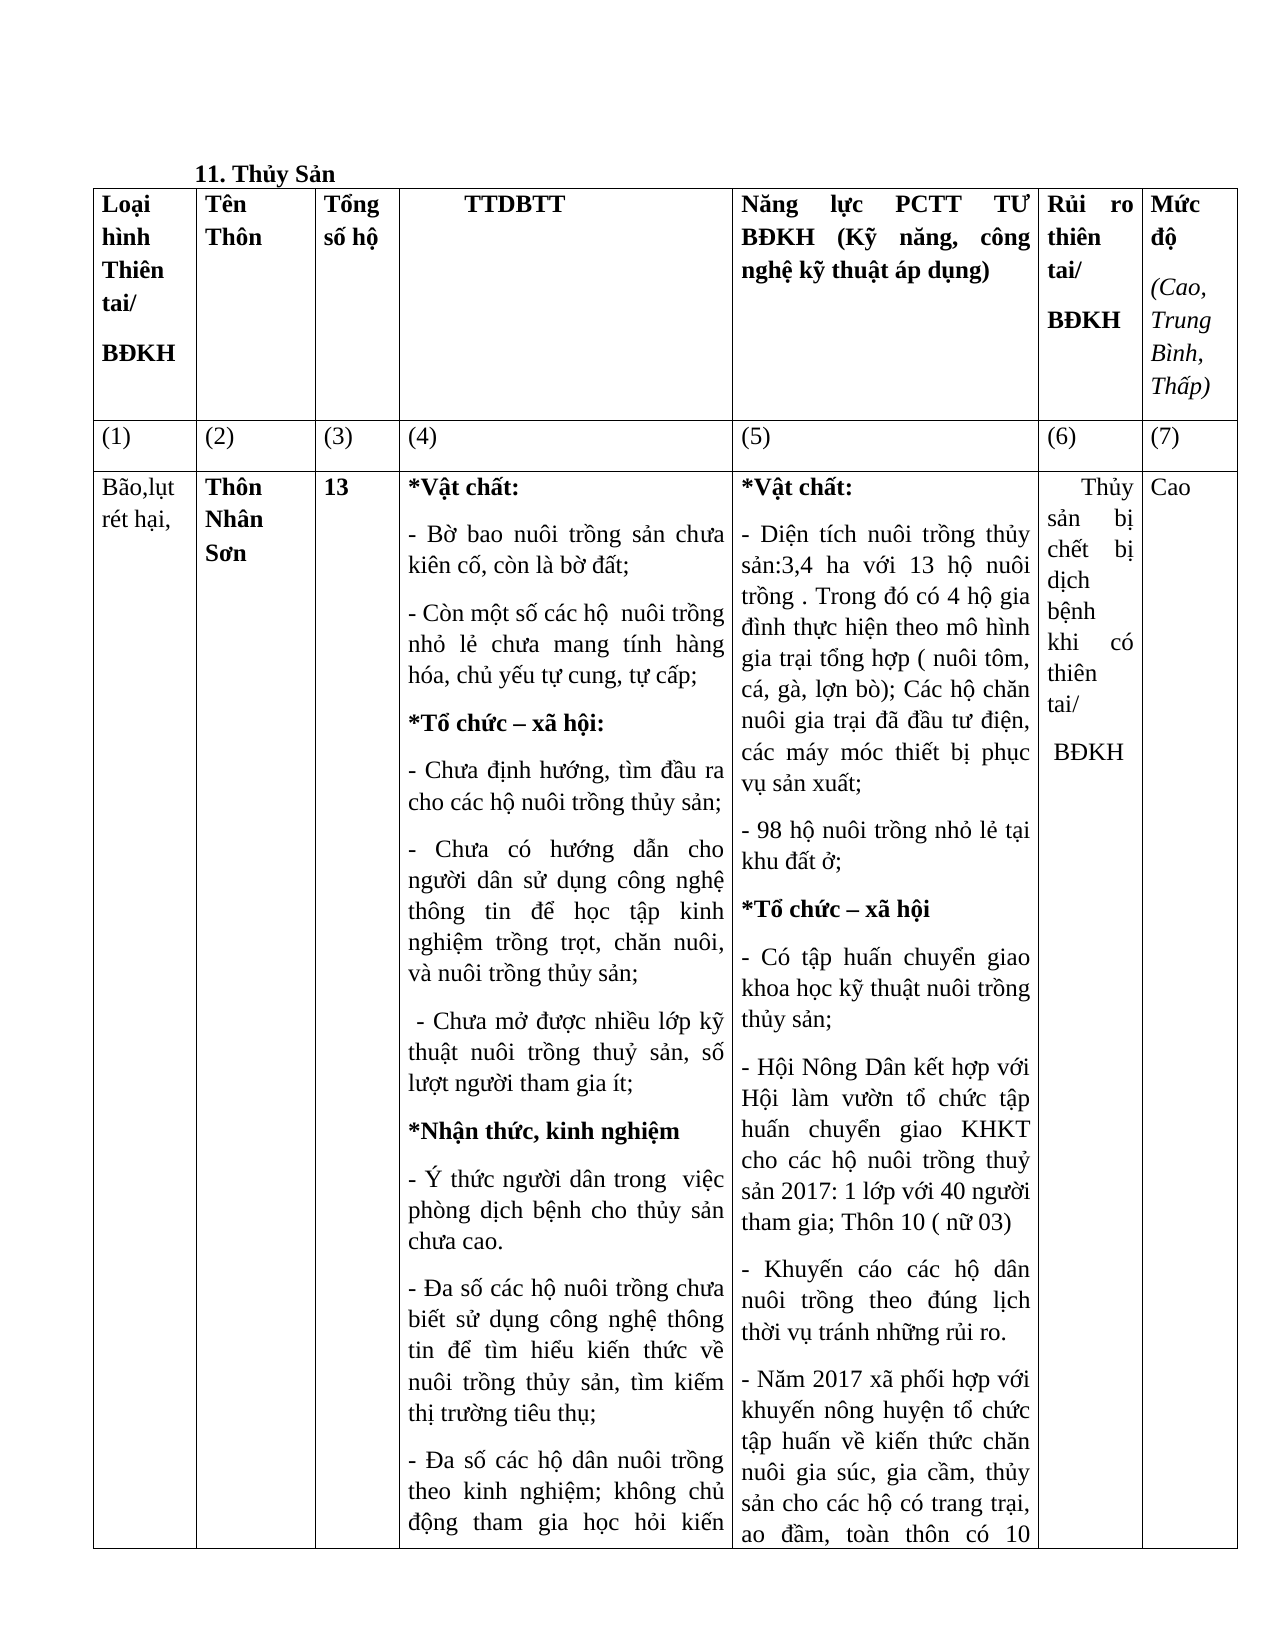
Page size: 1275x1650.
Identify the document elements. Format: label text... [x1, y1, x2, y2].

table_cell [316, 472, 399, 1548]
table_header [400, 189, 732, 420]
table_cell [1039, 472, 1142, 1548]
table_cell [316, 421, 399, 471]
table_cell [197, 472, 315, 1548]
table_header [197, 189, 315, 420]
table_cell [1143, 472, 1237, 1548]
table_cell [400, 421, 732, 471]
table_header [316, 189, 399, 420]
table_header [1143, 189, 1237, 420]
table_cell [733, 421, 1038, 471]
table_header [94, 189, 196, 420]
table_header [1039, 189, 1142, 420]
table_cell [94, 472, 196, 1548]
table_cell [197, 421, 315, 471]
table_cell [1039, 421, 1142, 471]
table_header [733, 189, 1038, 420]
subtitle Thủy Sản [194, 159, 1181, 188]
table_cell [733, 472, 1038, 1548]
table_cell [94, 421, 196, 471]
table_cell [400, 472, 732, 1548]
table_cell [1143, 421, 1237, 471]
